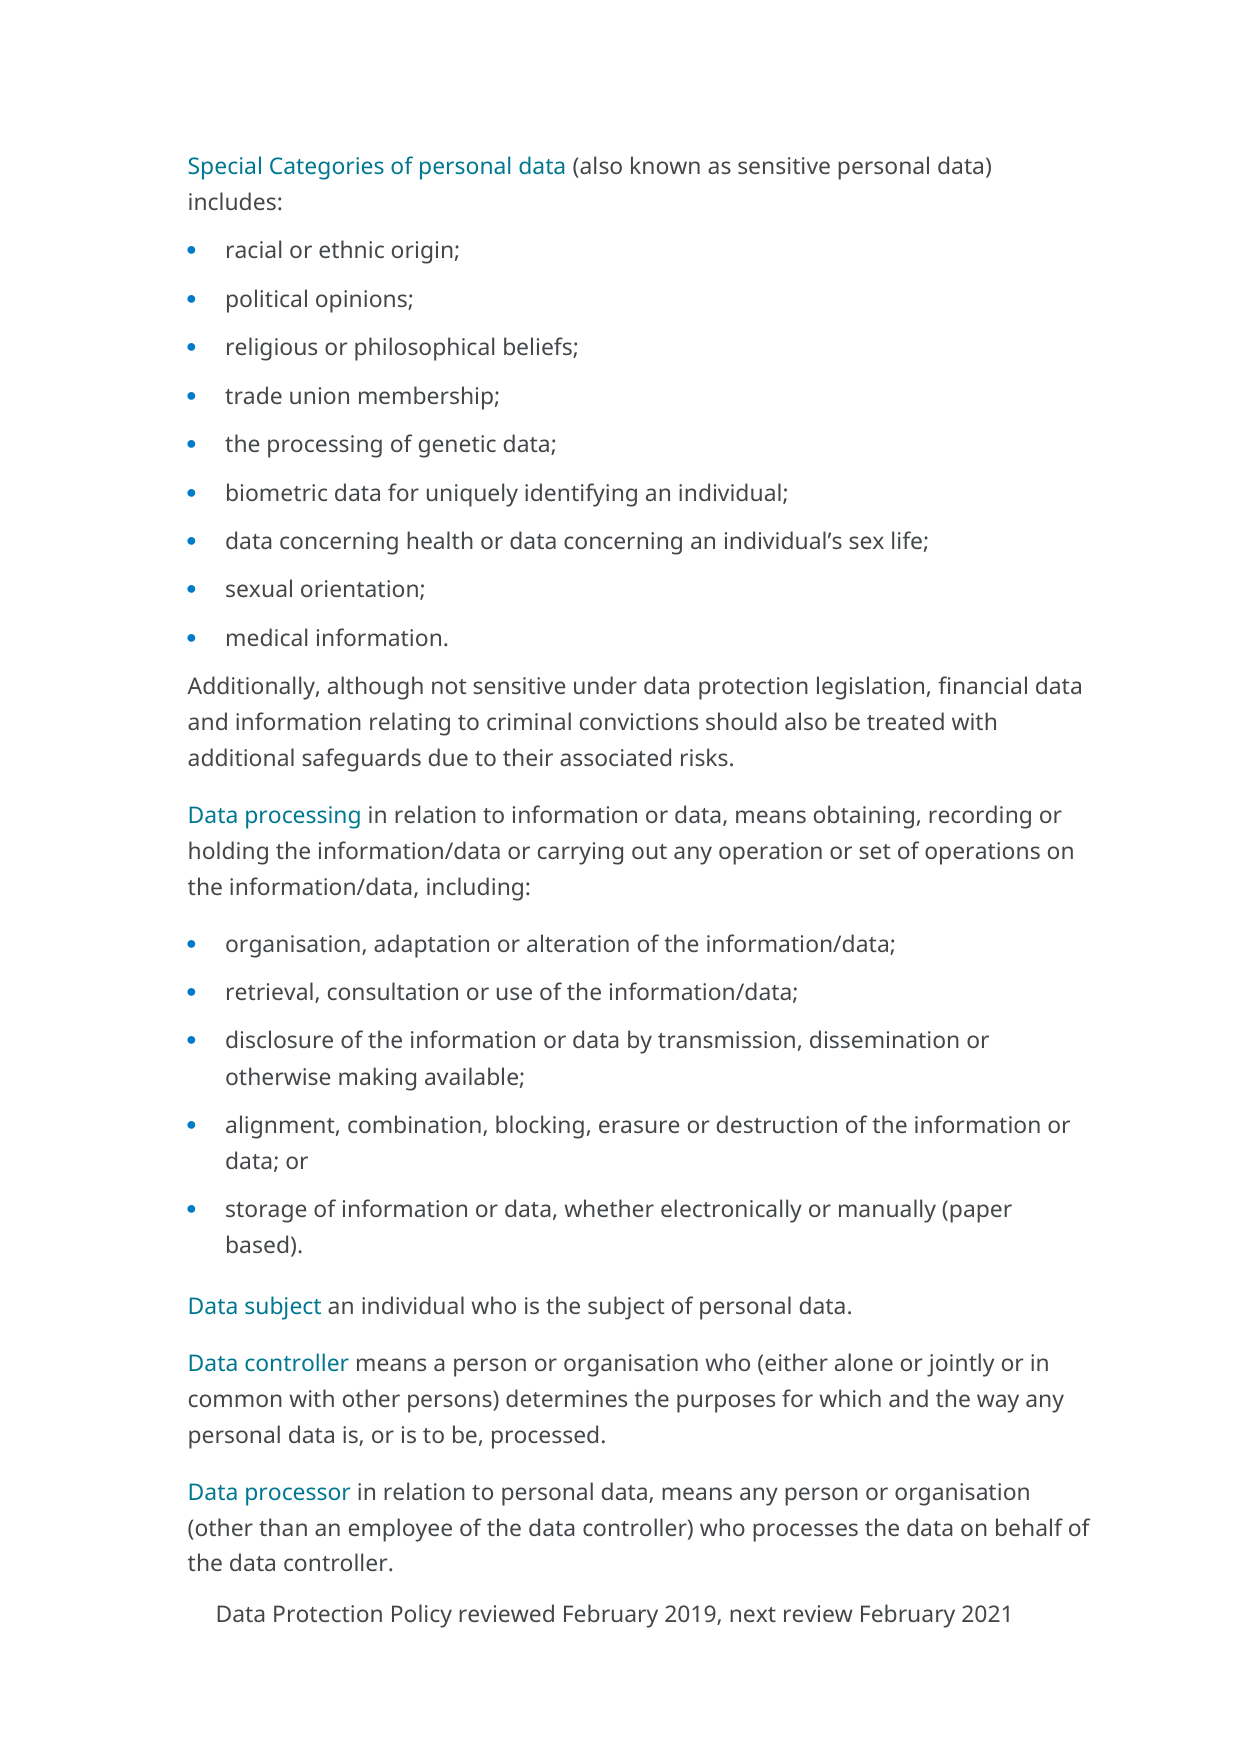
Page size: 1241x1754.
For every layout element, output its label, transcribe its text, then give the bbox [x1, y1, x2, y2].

text alignment, combination, blocking, erasure or destruction of the information or data; or [187, 1109, 1090, 1176]
text the processing of genetic data; [187, 428, 1090, 459]
text Data processor in relation to personal data, means any person or organisation (other than an employee of the data controller) who processes the data on behalf of the data controller. [187, 1476, 1090, 1579]
text trade union membership; [187, 380, 1090, 411]
text Data processing in relation to information or data, means obtaining, recording or holding the information/data or carrying out any operation or set of operations on the information/data, including: [187, 799, 1090, 902]
text biometric data for uniquely identifying an individual; [187, 477, 1090, 508]
text storage of information or data, whether electronically or manually (paper based). [187, 1193, 1090, 1260]
text disclosure of the information or data by transmission, dissemination or otherwise making available; [187, 1024, 1090, 1092]
text medical information. [187, 622, 1090, 653]
text racial or ethnic origin; [187, 234, 1090, 266]
text sexual orientation; [187, 573, 1090, 605]
text Data controller means a person or organisation who (either alone or jointly or in common with other persons) determines the purposes for which and the way any personal data is, or is to be, processed. [187, 1347, 1090, 1450]
text Additionally, although not sensitive under data protection legislation, financial data and information relating to criminal convictions should also be treated with additional safeguards due to their associated risks. [187, 670, 1090, 773]
text Special Categories of personal data (also known as sensitive personal data) includes: [187, 150, 1090, 217]
text religious or philosophical beliefs; [187, 331, 1090, 362]
text retrieval, consultation or use of the information/data; [187, 976, 1090, 1007]
text data concerning health or data concerning an individual’s sex life; [187, 525, 1090, 556]
text organisation, adaptation or alteration of the information/data; [187, 928, 1090, 959]
text Data subject an individual who is the subject of personal data. [187, 1290, 1090, 1321]
text political opinions; [187, 283, 1090, 314]
